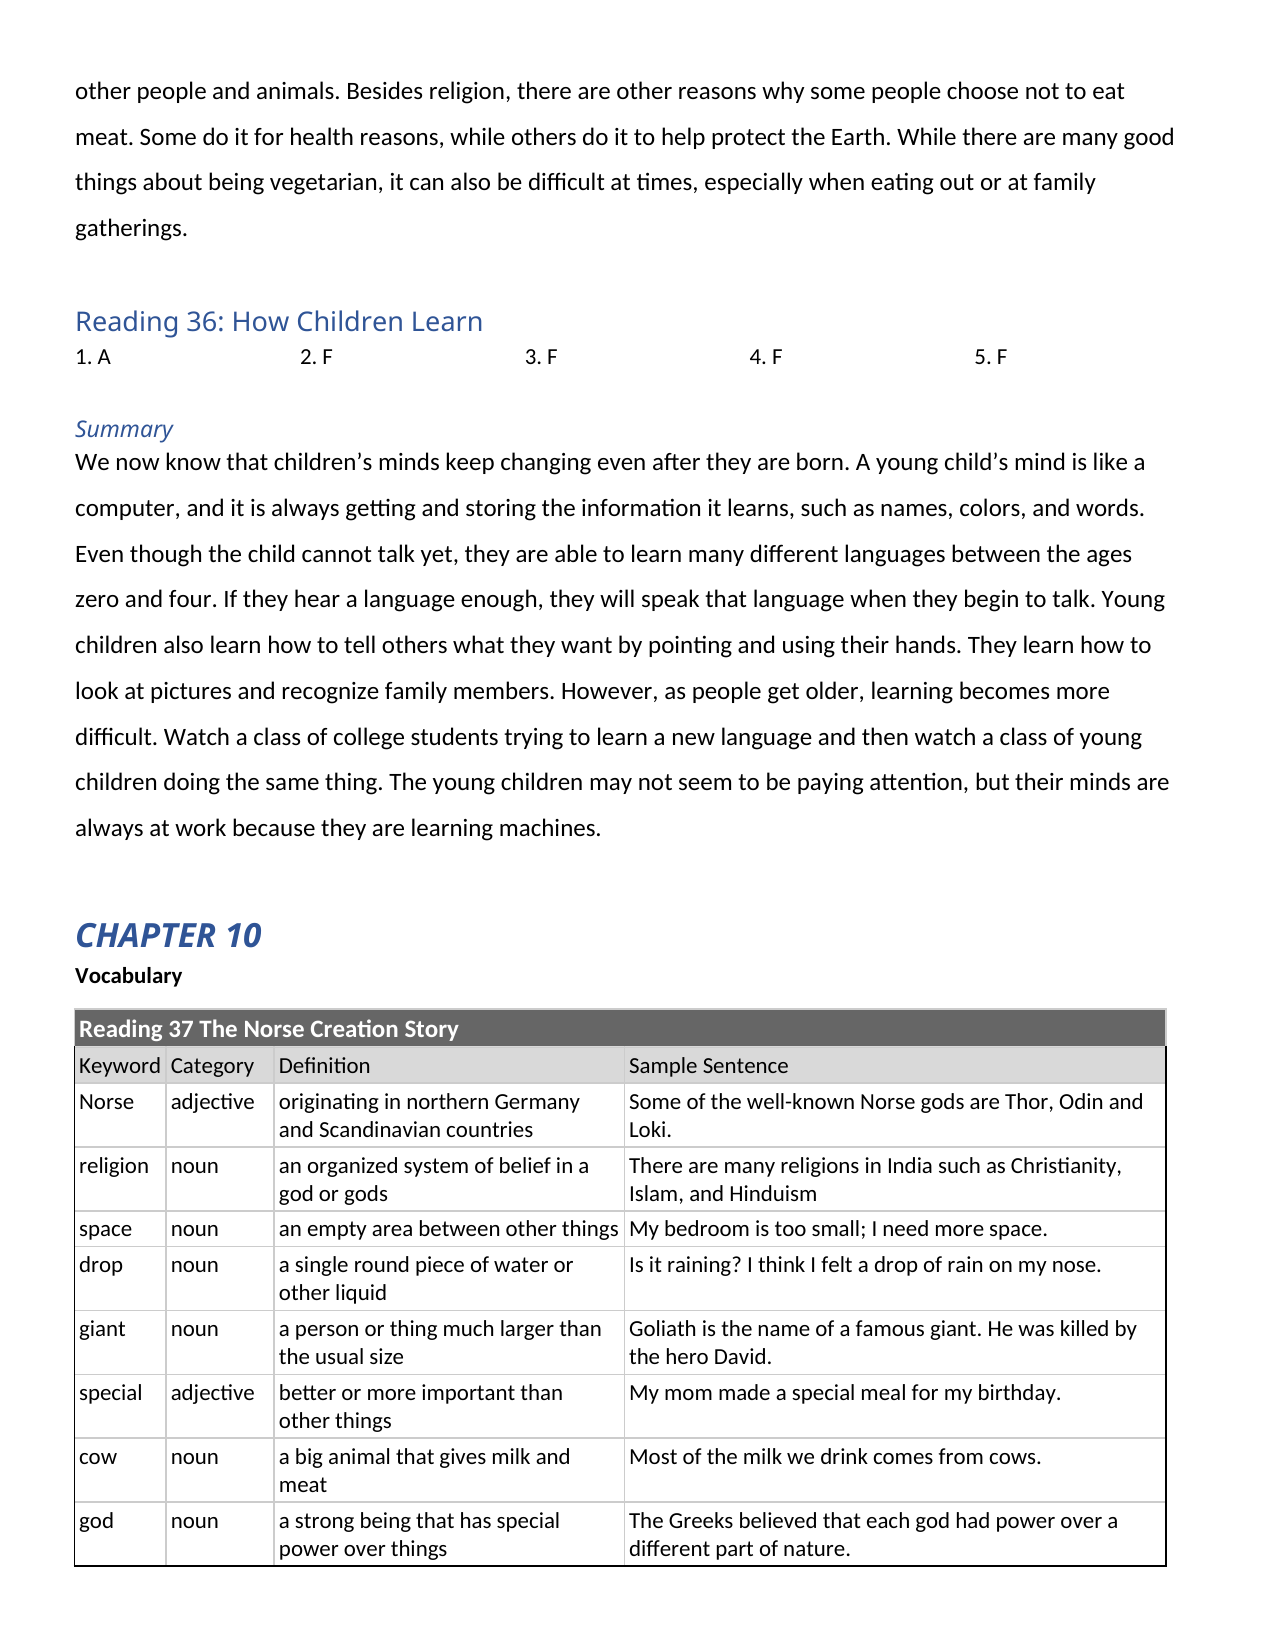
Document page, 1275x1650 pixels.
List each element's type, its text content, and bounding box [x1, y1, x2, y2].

table_cell religion [75, 1148, 165, 1210]
subtitle Summary [75, 413, 1200, 444]
table_cell The Greeks believed that each god had power over a different part of nature. [625, 1503, 1165, 1565]
table_header 1. A [64, 343, 288, 371]
table_cell Some of the well-known Norse gods are Thor, Odin and Loki. [625, 1084, 1165, 1146]
table_cell an empty area between other things [275, 1212, 624, 1246]
table_cell Category [167, 1048, 273, 1082]
table_cell Definition [275, 1048, 624, 1082]
table_header 2. F [289, 343, 513, 371]
table_cell Is it raining? I think I felt a drop of rain on my nose. [625, 1247, 1165, 1309]
table_cell Norse [75, 1084, 165, 1146]
table_cell There are many religions in India such as Christianity, Islam, and Hinduism [625, 1148, 1165, 1210]
table_cell Goliath is the name of a famous giant. He was killed by the hero David. [625, 1311, 1165, 1373]
table_cell My mom made a special meal for my birthday. [625, 1375, 1165, 1437]
table_cell noun [167, 1212, 273, 1246]
table_cell a person or thing much larger than the usual size [275, 1311, 624, 1373]
table_cell noun [167, 1148, 273, 1210]
table_cell Most of the milk we drink comes from cows. [625, 1439, 1165, 1501]
table_cell giant [75, 1311, 165, 1373]
table_cell Sample Sentence [625, 1048, 1165, 1082]
table_cell noun [167, 1311, 273, 1373]
table_cell a big animal that gives milk and meat [275, 1439, 624, 1501]
table_header 4. F [738, 343, 963, 371]
table_cell god [75, 1503, 165, 1565]
table_header We now know that children’s minds keep changing even after they are born. A young child’s mind is like a computer, and it is always getting and storing the information it learns, such as names, colors, and words. Even though the child cannot talk yet, they are able to learn many different languages between the ages zero and four. If they hear a language enough, they will speak that language when they begin to talk. Young children also learn how to tell others what they want by pointing and using their hands. They learn how to look at pictures and recognize family members. However, as people get older, learning becomes more difficult. Watch a class of college students trying to learn a new language and then watch a class of young children doing the same thing. The young children may not seem to be paying attention, but their minds are always at work because they are learning machines. [64, 446, 1188, 857]
table_cell adjective [167, 1375, 273, 1437]
table_cell My bedroom is too small; I need more space. [625, 1212, 1165, 1246]
table_cell drop [75, 1247, 165, 1309]
table_cell special [75, 1375, 165, 1437]
table_cell noun [167, 1247, 273, 1309]
text Vocabulary [75, 961, 1200, 989]
table_cell a strong being that has special power over things [275, 1503, 624, 1565]
subtitle Reading 36: How Children Learn [75, 303, 1200, 339]
table_cell space [75, 1212, 165, 1246]
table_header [64, 75, 1188, 256]
table_cell noun [167, 1439, 273, 1501]
table_cell adjective [167, 1084, 273, 1146]
table_cell better or more important than other things [275, 1375, 624, 1437]
table_cell originating in northern Germany and Scandinavian countries [275, 1084, 624, 1146]
table_cell Keyword [75, 1048, 165, 1082]
table_cell a single round piece of water or other liquid [275, 1247, 624, 1309]
table_header 3. F [513, 343, 738, 371]
table_cell cow [75, 1439, 165, 1501]
table_cell an organized system of belief in a god or gods [275, 1148, 624, 1210]
subtitle CHAPTER 10 [75, 912, 1200, 958]
table_header 5. F [963, 343, 1188, 371]
table_header Reading 37 The Norse Creation Story [75, 1010, 1165, 1046]
table_cell noun [167, 1503, 273, 1565]
